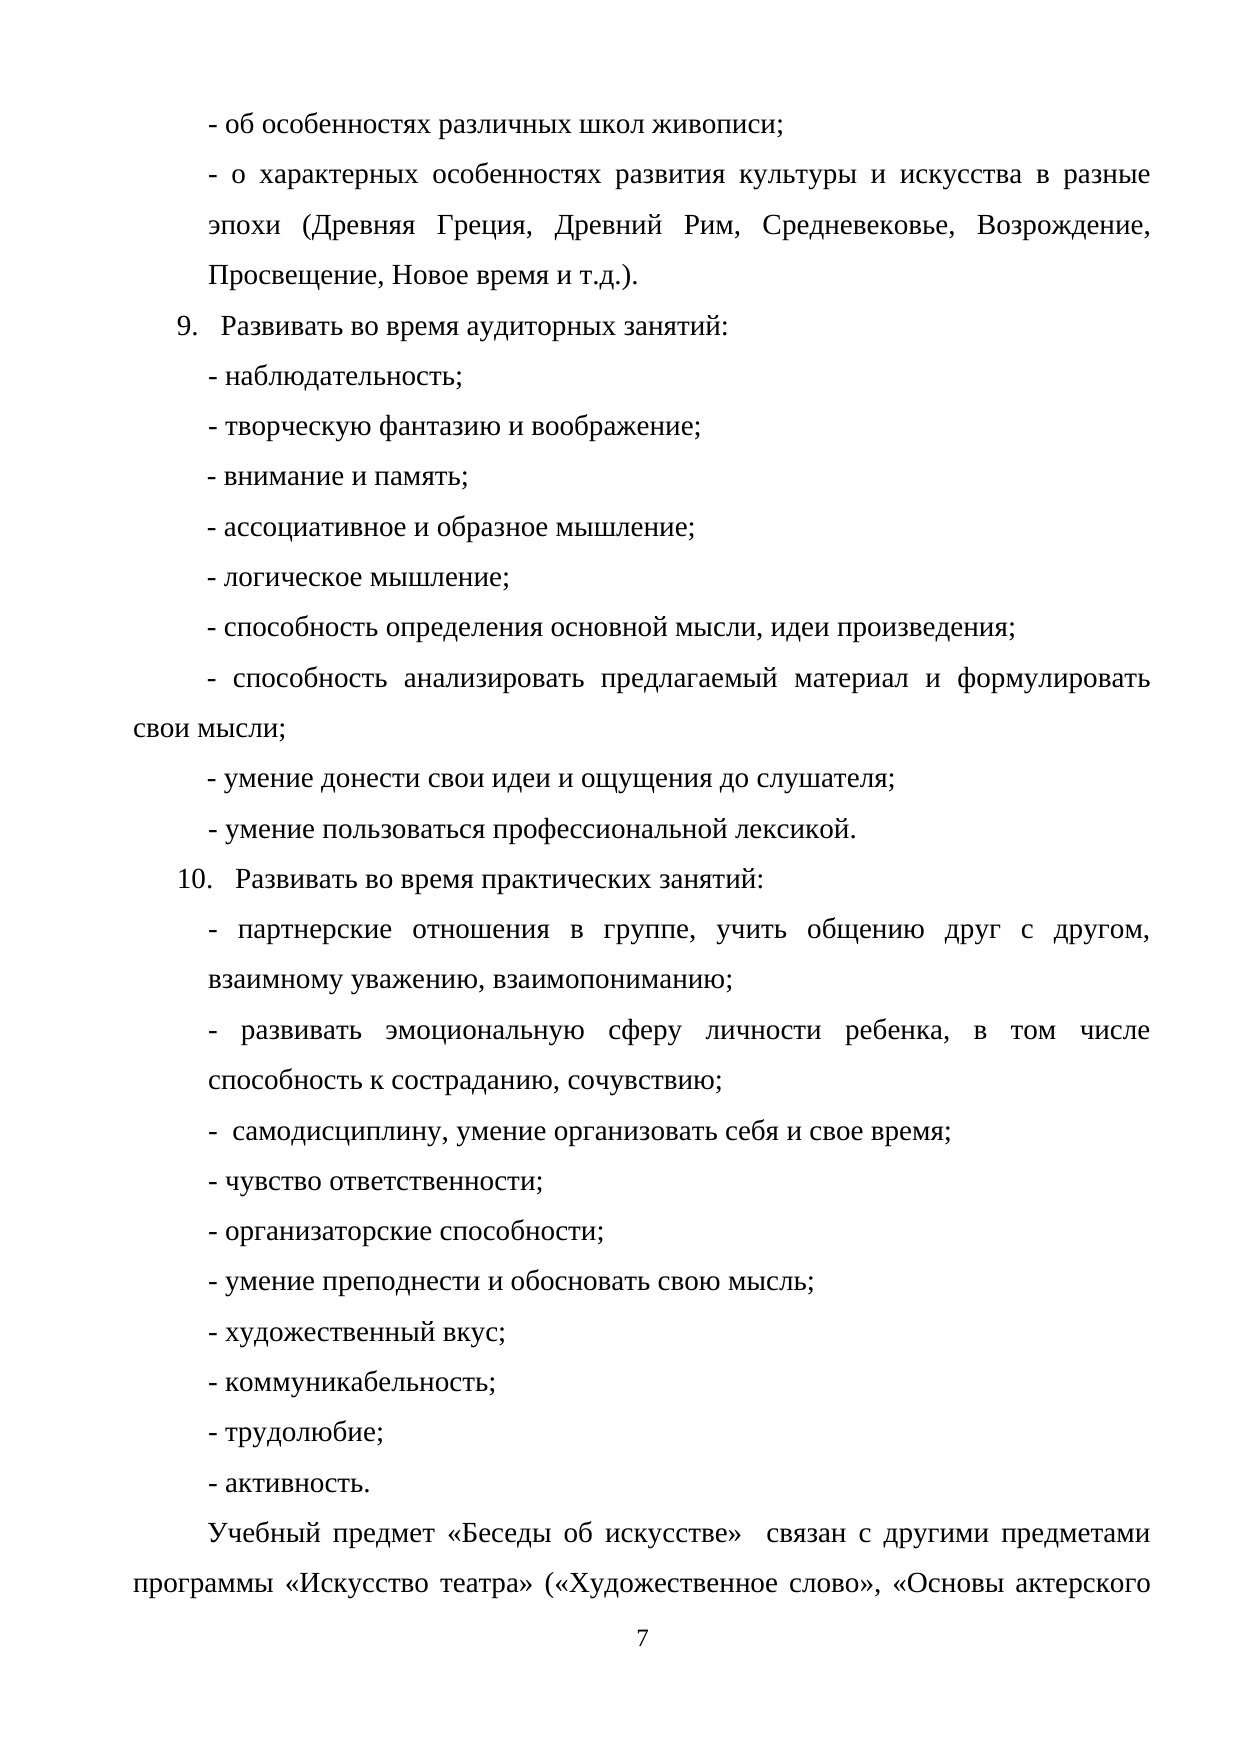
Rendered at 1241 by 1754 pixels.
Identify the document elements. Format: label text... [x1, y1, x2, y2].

text - художественный вкус; [208, 1314, 1152, 1347]
text - о характерных особенностях развития культуры и искусства в разные эпохи (Древняя Греция, Древний Рим, Средневековье, Возрождение, Просвещение, Новое время и т.д.). [208, 157, 1152, 291]
text - организаторские способности; [208, 1213, 1152, 1247]
text - логическое мышление; [133, 559, 1152, 593]
text - активность. [208, 1465, 1152, 1498]
text - способность анализировать предлагаемый материал и формулировать свои мысли; [133, 660, 1152, 744]
text - умение донести свои идеи и ощущения до слушателя; [133, 760, 1152, 794]
text - об особенностях различных школ живописи; [208, 106, 1152, 140]
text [133, 1515, 1152, 1599]
text - ассоциативное и образное мышление; [133, 509, 1152, 542]
text - коммуникабельность; [208, 1364, 1152, 1398]
text - развивать эмоциональную сферу личности ребенка, в том числе способность к состраданию, сочувствию; [208, 1012, 1152, 1096]
text - умение пользоваться профессиональной лексикой. [208, 811, 1152, 844]
text - творческую фантазию и воображение; [208, 408, 1152, 442]
text - внимание и память; [133, 458, 1152, 492]
text - самодисциплину, умение организовать себя и свое время; [208, 1113, 1152, 1146]
text - партнерские отношения в группе, учить общению друг с другом, взаимному уважению, взаимопониманию; [208, 911, 1152, 995]
text - умение преподнести и обосновать свою мысль; [208, 1263, 1152, 1297]
text - способность определения основной мысли, идеи произведения; [133, 609, 1152, 643]
text - трудолюбие; [208, 1414, 1152, 1448]
text - наблюдательность; [208, 358, 1152, 391]
text 10. Развивать во время практических занятий: [133, 861, 1152, 894]
text - чувство ответственности; [208, 1163, 1152, 1196]
text 9. Развивать во время аудиторных занятий: [133, 308, 1152, 341]
